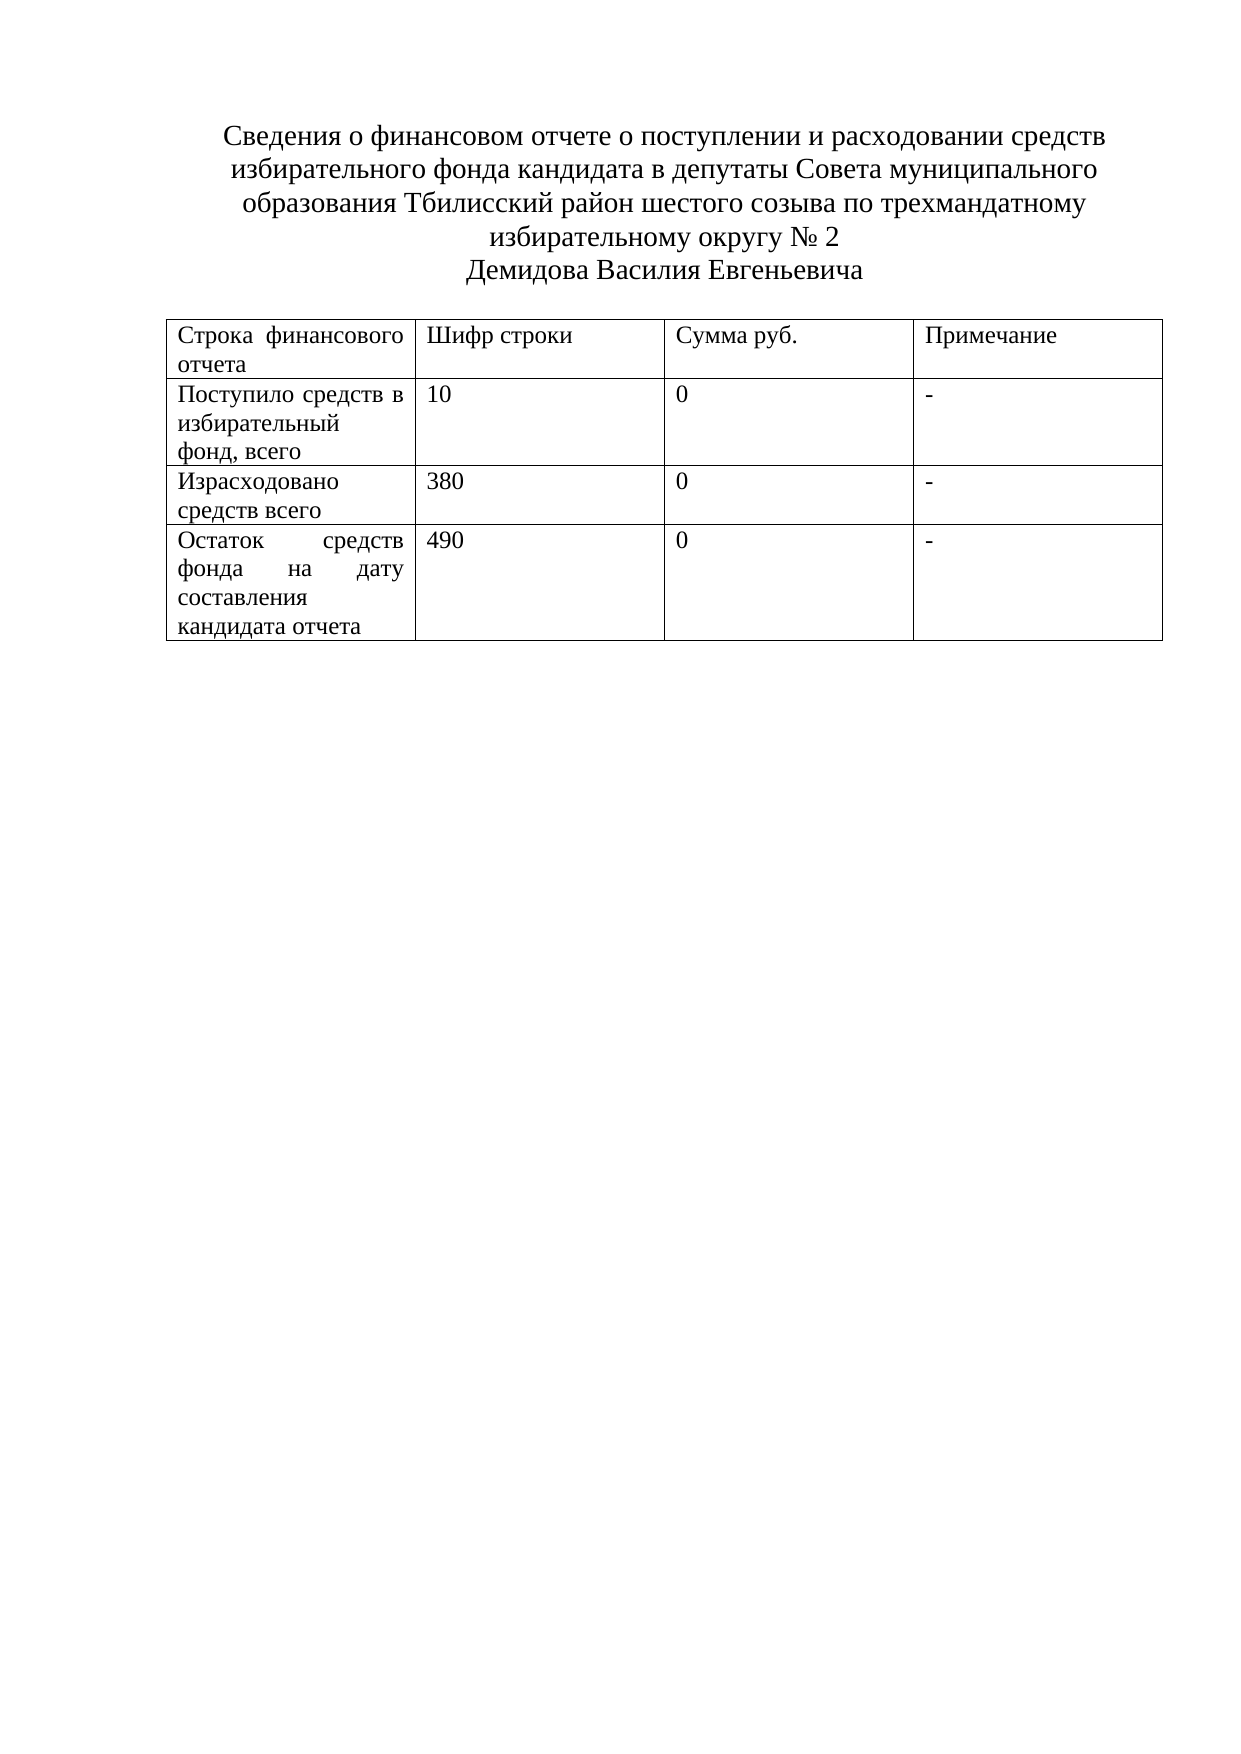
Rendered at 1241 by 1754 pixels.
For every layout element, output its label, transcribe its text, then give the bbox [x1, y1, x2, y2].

table_header Примечание [914, 320, 1162, 378]
table_cell - [914, 379, 1162, 465]
text Демидова Василия Евгеньевича [177, 252, 1152, 286]
table_cell 10 [416, 379, 664, 465]
table_header Строка финансового отчета [167, 320, 415, 378]
table_cell 0 [665, 525, 913, 640]
table_header Сумма руб. [665, 320, 913, 378]
table_cell Поступило средств в избирательный фонд, всего [167, 379, 415, 465]
table_header Шифр строки [416, 320, 664, 378]
table_cell - [914, 466, 1162, 524]
table_cell 380 [416, 466, 664, 524]
table_cell 490 [416, 525, 664, 640]
table_cell Израсходовано средств всего [167, 466, 415, 524]
text Сведения о финансовом отчете о поступлении и расходовании средств избирательного фонда кандидата в депутаты Совета муниципального образования Тбилисский район шестого созыва по трехмандатному избирательному округу № 2 [177, 118, 1152, 252]
table_cell 0 [665, 379, 913, 465]
table_cell 0 [665, 466, 913, 524]
table_cell Остаток средств фонда на дату составления кандидата отчета [167, 525, 415, 640]
table_cell - [914, 525, 1162, 640]
